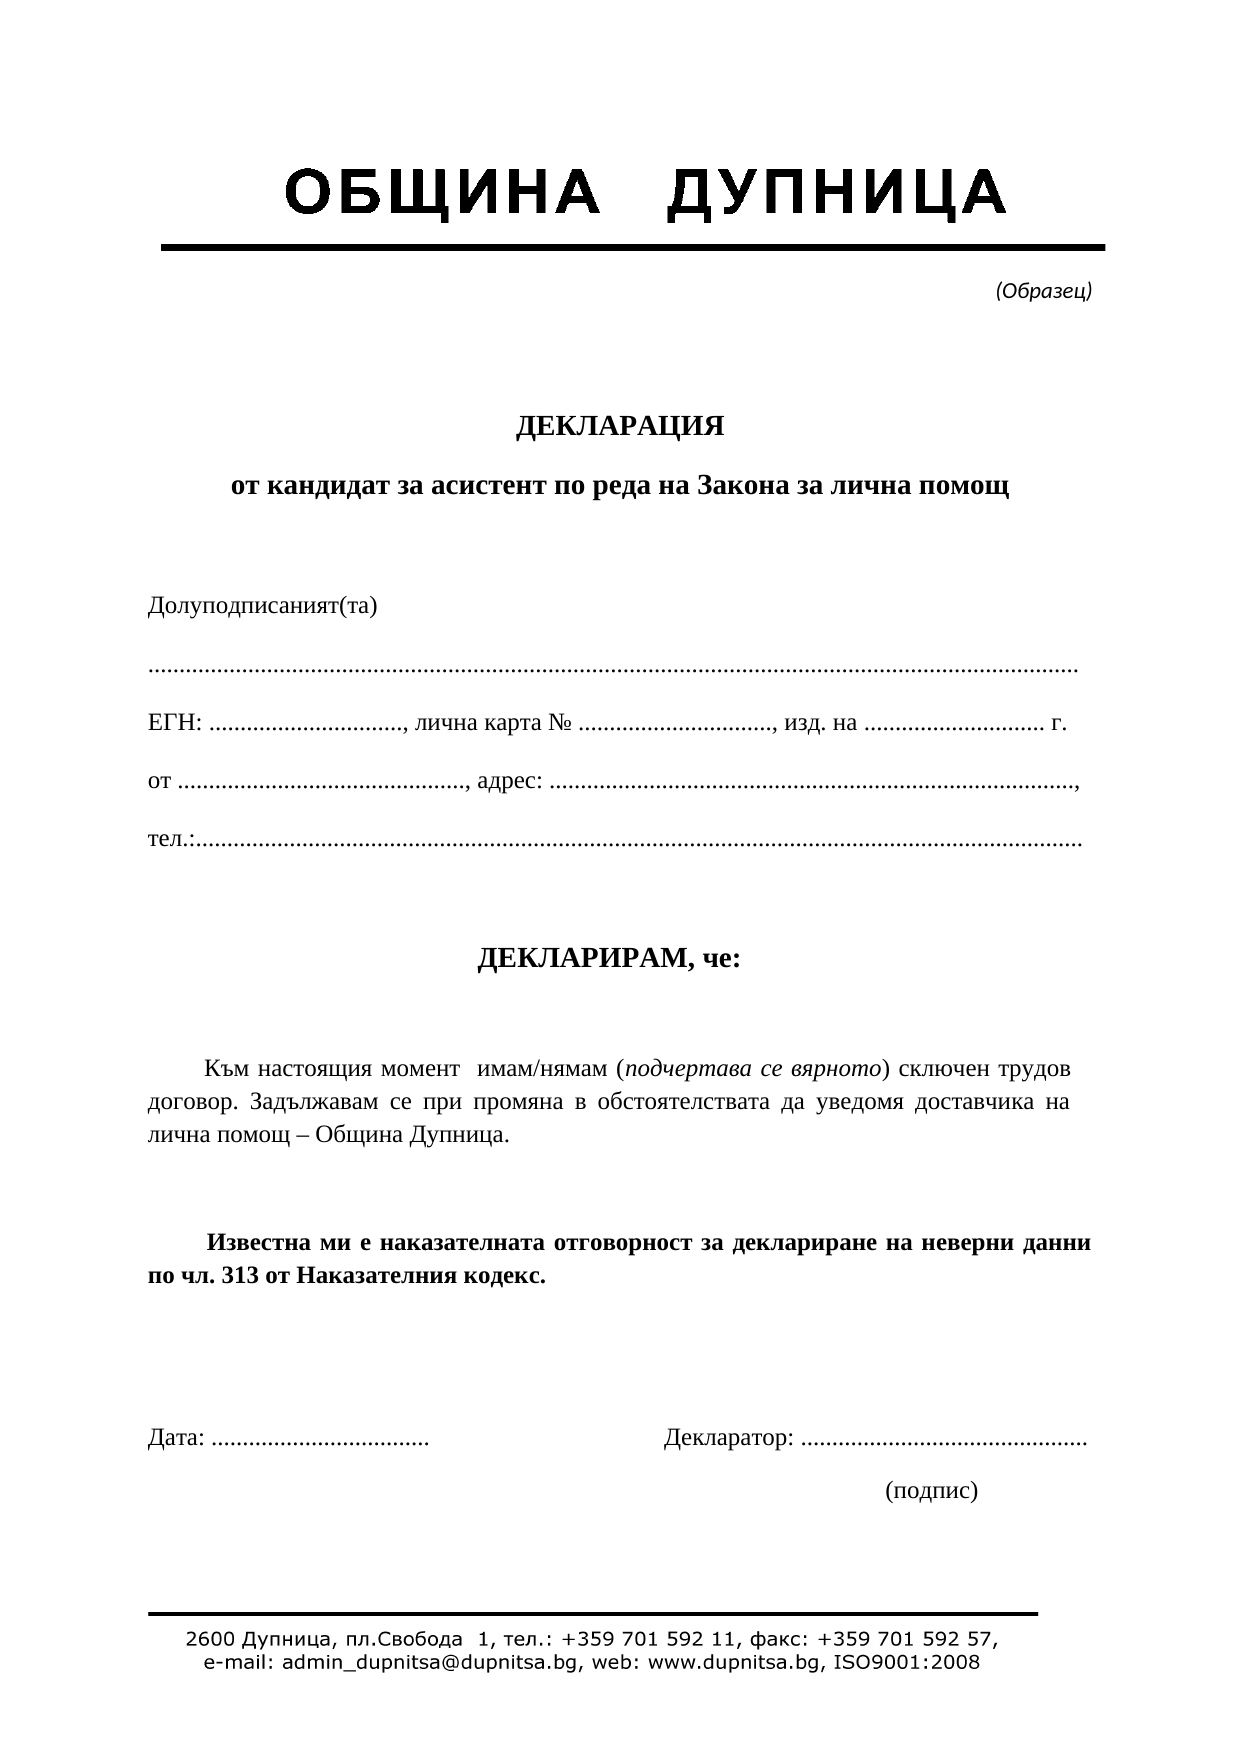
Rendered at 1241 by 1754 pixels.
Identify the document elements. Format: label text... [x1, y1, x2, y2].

text Известна ми е наказателната отговорност за деклариране на неверни данни по чл. 313 от Наказателния кодекс. [148, 1227, 1093, 1289]
text (Образец) [148, 276, 1093, 304]
text Долуподписаният(та) [148, 591, 1093, 619]
text ДЕКЛАРИРАМ, че: [148, 940, 1071, 974]
text ..................................................................................................................................................... [148, 649, 1093, 677]
text Дата: ................................... Декларатор: .............................................. [148, 1422, 1093, 1450]
text ДЕКЛАРАЦИЯ [148, 408, 1093, 441]
text ЕГН: ..............................., лична карта № ..............................., изд. на ............................. г. [148, 707, 1093, 735]
text Към настоящия момент имам/нямам (подчертава се вярното) сключен трудов договор. Задължавам се при промяна в обстоятелствата да уведомя доставчика на лична помощ – Община Дупница. [148, 1053, 1071, 1148]
picture [161, 147, 1106, 251]
text от кандидат за асистент по реда на Закона за лична помощ [148, 467, 1093, 501]
text (подпис) [811, 1476, 1093, 1504]
picture [147, 1612, 1093, 1681]
text от .............................................., адрес: ...................................................................................., [148, 765, 1093, 793]
text тел.:.............................................................................................................................................. [148, 823, 1093, 851]
